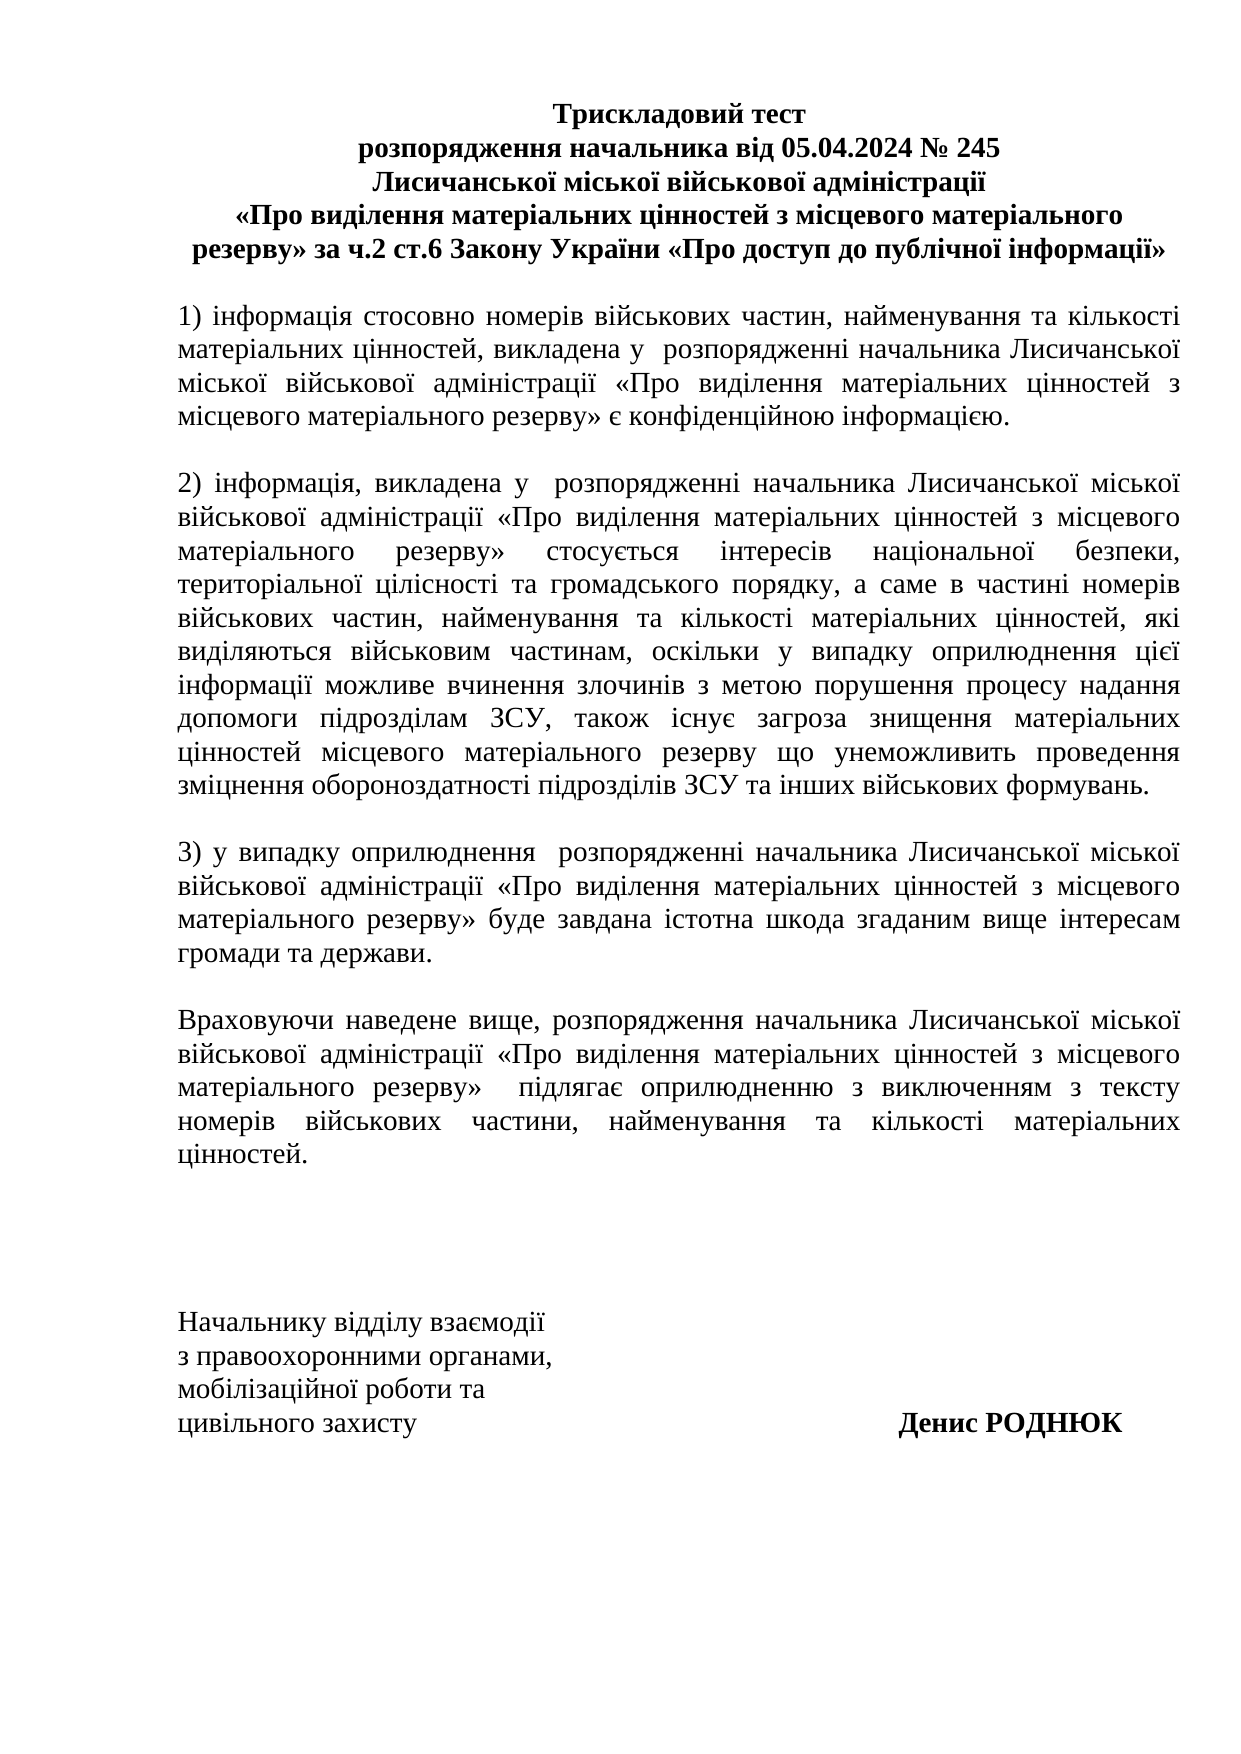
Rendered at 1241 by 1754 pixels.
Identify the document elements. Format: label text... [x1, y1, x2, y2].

text 2) інформація, викладена у розпорядженні начальника Лисичанської міської військової адміністрації «Про виділення матеріальних цінностей з місцевого матеріального резерву» стосується інтересів національної безпеки, територіальної цілісності та громадського порядку, а саме в частині номерів військових частин, найменування та кількості матеріальних цінностей, які виділяються військовим частинам, оскільки у випадку оприлюднення цієї інформації можливе вчинення злочинів з метою порушення процесу надання допомоги підрозділам ЗСУ, також існує загроза знищення матеріальних цінностей місцевого матеріального резерву що унеможливить проведення зміцнення обороноздатності підрозділів ЗСУ та інших військових формувань. [177, 466, 1181, 801]
text цивільного захисту Денис РОДНЮК [177, 1405, 1181, 1438]
text 3) у випадку оприлюднення розпорядженні начальника Лисичанської міської військової адміністрації «Про виділення матеріальних цінностей з місцевого матеріального резерву» буде завдана істотна шкода згаданим вище інтересам громади та держави. [177, 834, 1181, 969]
text з правоохоронними органами, [177, 1338, 1181, 1371]
text «Про виділення матеріальних цінностей з місцевого матеріального резерву» за ч.2 ст.6 Закону України «Про доступ до публічної інформації» [177, 197, 1181, 264]
text Лисичанської міської військової адміністрації [177, 164, 1181, 197]
text розпорядження начальника від 05.04.2024 № 245 [177, 130, 1181, 164]
text Трискладовий тест [177, 97, 1181, 130]
text 1) інформація стосовно номерів військових частин, найменування та кількості матеріальних цінностей, викладена у розпорядженні начальника Лисичанської міської військової адміністрації «Про виділення матеріальних цінностей з місцевого матеріального резерву» є конфіденційною інформацією. [177, 298, 1181, 432]
text Начальнику відділу взаємодії [177, 1304, 1181, 1338]
text Враховуючи наведене вище, розпорядження начальника Лисичанської міської військової адміністрації «Про виділення матеріальних цінностей з місцевого матеріального резерву» підлягає оприлюдненню з виключенням з тексту номерів військових частини, найменування та кількості матеріальних цінностей. [177, 1002, 1181, 1170]
text мобілізаційної роботи та [177, 1371, 1181, 1405]
